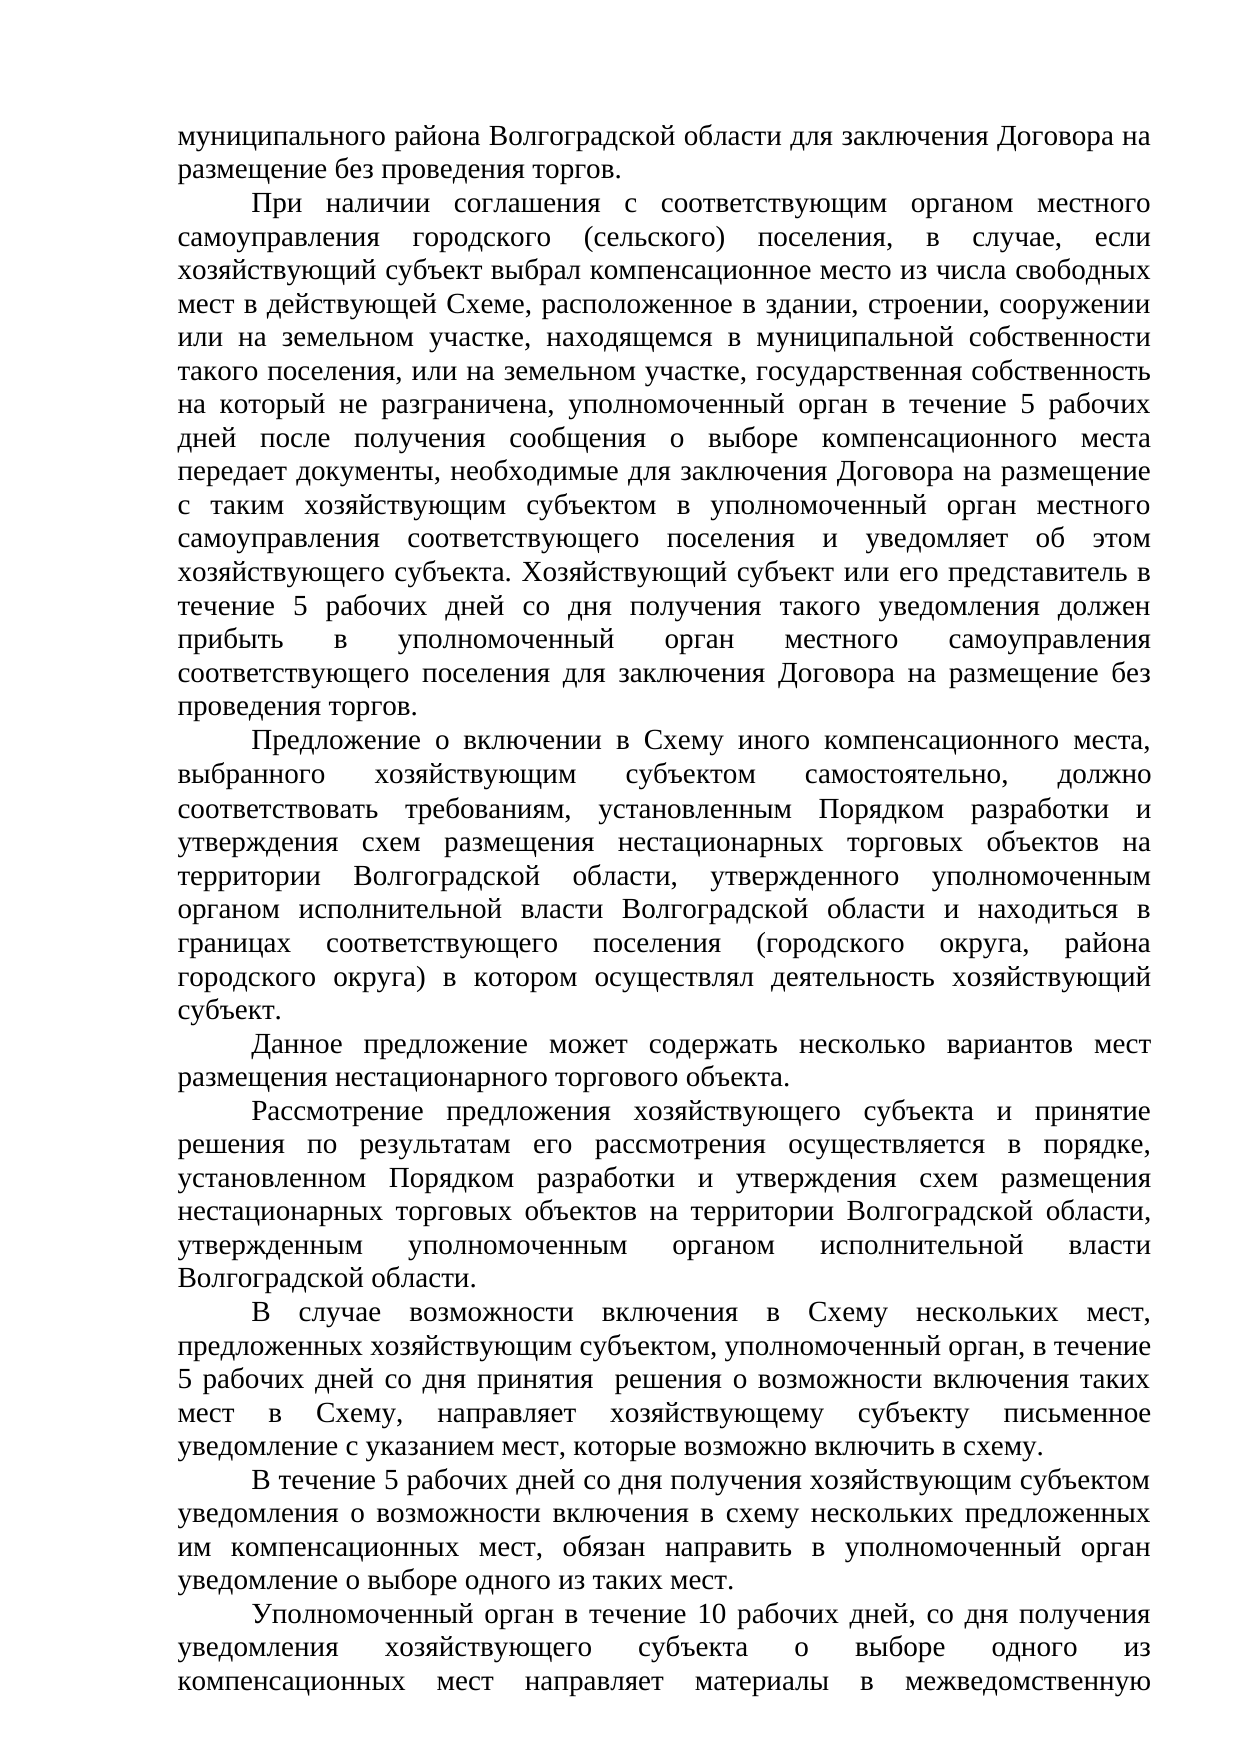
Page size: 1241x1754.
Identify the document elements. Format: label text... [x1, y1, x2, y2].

text В течение 5 рабочих дней со дня получения хозяйствующим субъектом уведомления о возможности включения в схему нескольких предложенных им компенсационных мест, обязан направить в уполномоченный орган уведомление о выборе одного из таких мест. [177, 1462, 1152, 1596]
text Данное предложение может содержать несколько вариантов мест размещения нестационарного торгового объекта. [177, 1026, 1152, 1093]
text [177, 118, 1152, 185]
text При наличии соглашения с соответствующим органом местного самоуправления городского (сельского) поселения, в случае, если хозяйствующий субъект выбрал компенсационное место из числа свободных мест в действующей Схеме, расположенное в здании, строении, сооружении или на земельном участке, находящемся в муниципальной собственности такого поселения, или на земельном участке, государственная собственность на который не разграничена, уполномоченный орган в течение 5 рабочих дней после получения сообщения о выборе компенсационного места передает документы, необходимые для заключения Договора на размещение с таким хозяйствующим субъектом в уполномоченный орган местного самоуправления соответствующего поселения и уведомляет об этом хозяйствующего субъекта. Хозяйствующий субъект или его представитель в течение 5 рабочих дней со дня получения такого уведомления должен прибыть в уполномоченный орган местного самоуправления соответствующего поселения для заключения Договора на размещение без проведения торгов. [177, 185, 1152, 722]
text Предложение о включении в Схему иного компенсационного места, выбранного хозяйствующим субъектом самостоятельно, должно соответствовать требованиям, установленным Порядком разработки и утверждения схем размещения нестационарных торговых объектов на территории Волгоградской области, утвержденного уполномоченным органом исполнительной власти Волгоградской области и находиться в границах соответствующего поселения (городского округа, района городского округа) в котором осуществлял деятельность хозяйствующий субъект. [177, 722, 1152, 1026]
text В случае возможности включения в Схему нескольких мест, предложенных хозяйствующим субъектом, уполномоченный орган, в течение 5 рабочих дней со дня принятия решения о возможности включения таких мест в Схему, направляет хозяйствующему субъекту письменное уведомление с указанием мест, которые возможно включить в схему. [177, 1294, 1152, 1462]
text Рассмотрение предложения хозяйствующего субъекта и принятие решения по результатам его рассмотрения осуществляется в порядке, установленном Порядком разработки и утверждения схем размещения нестационарных торговых объектов на территории Волгоградской области, утвержденным уполномоченным органом исполнительной власти Волгоградской области. [177, 1093, 1152, 1294]
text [177, 1596, 1152, 1697]
